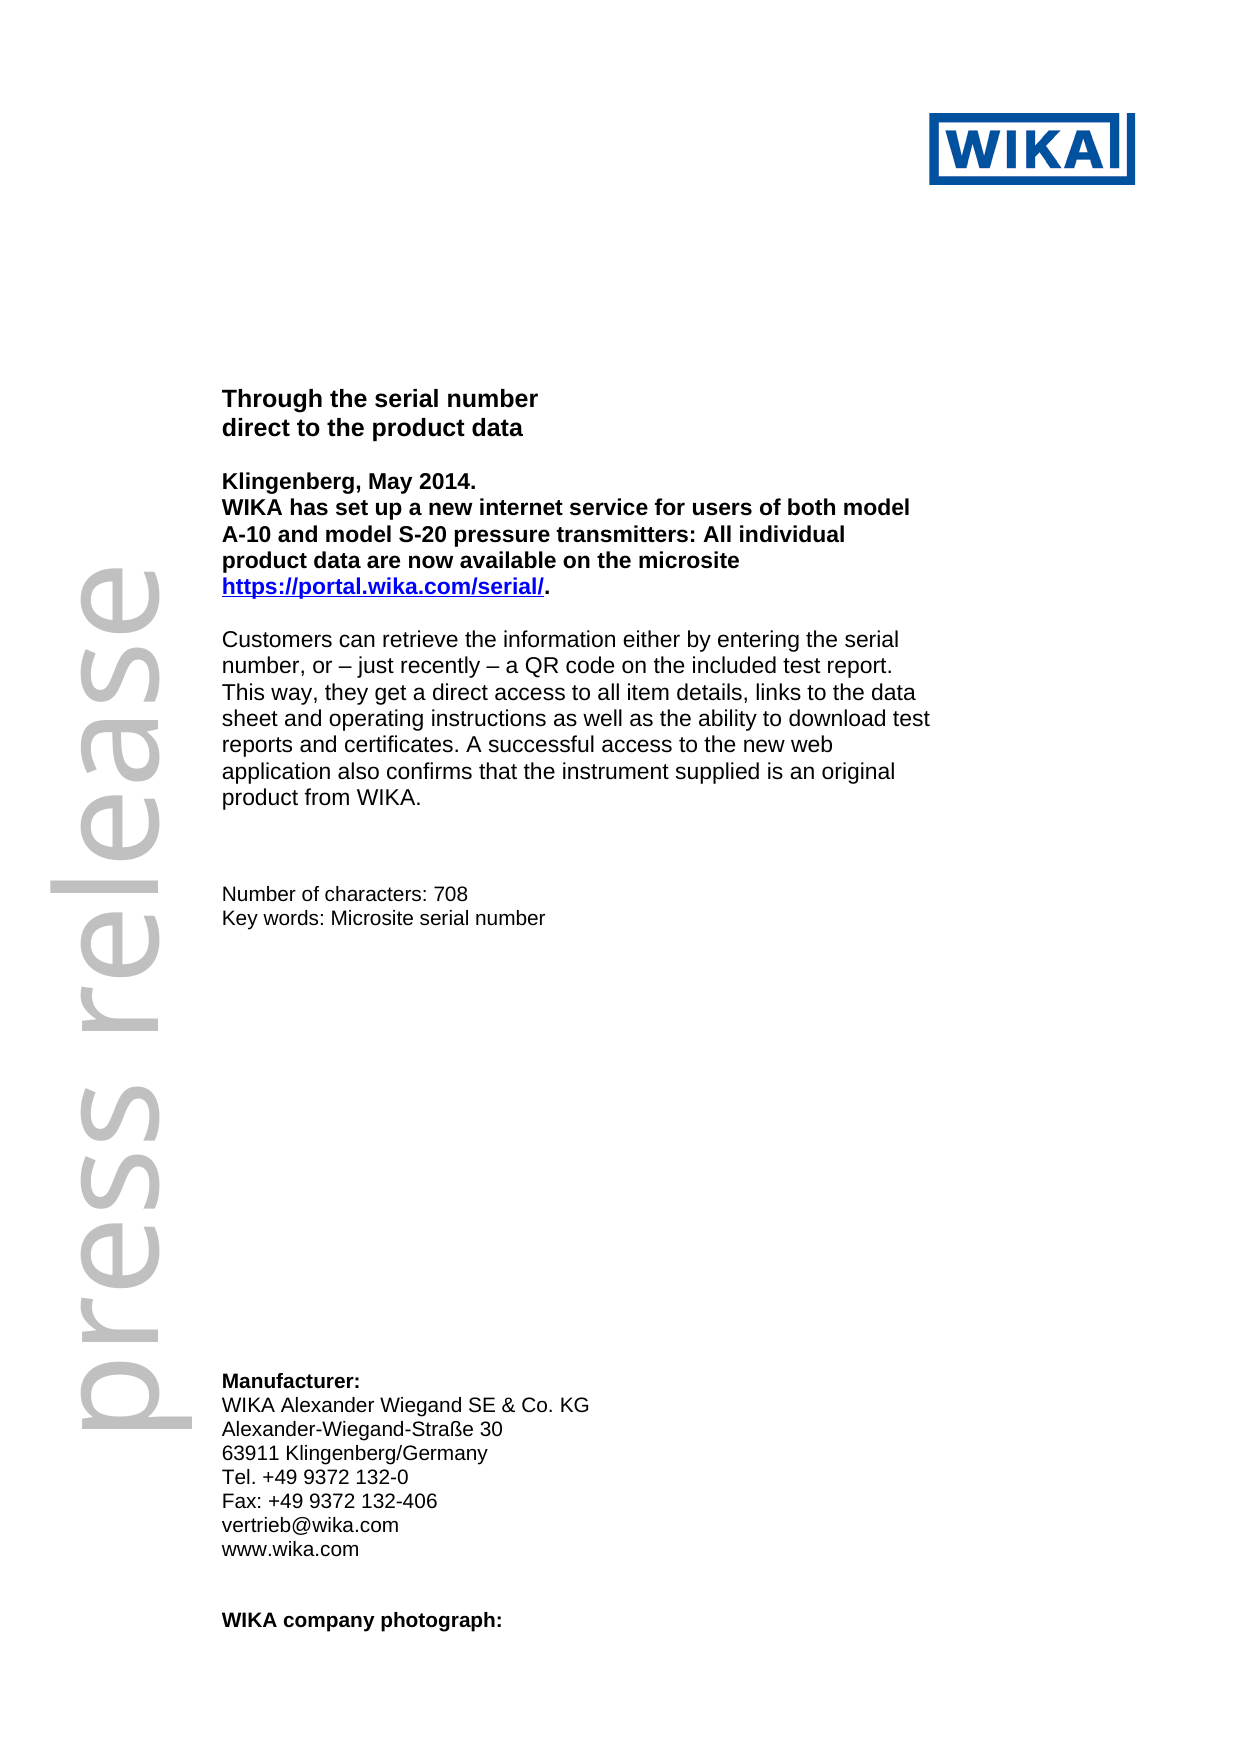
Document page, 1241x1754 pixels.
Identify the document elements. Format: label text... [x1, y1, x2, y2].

text WIKA Alexander Wiegand SE & Co. KG [222, 1393, 930, 1417]
text Manufacturer: [222, 1369, 930, 1393]
text www.wika.com [222, 1536, 930, 1560]
text Alexander-Wiegand-Straße 30 [222, 1417, 930, 1441]
text direct to the product data [222, 413, 930, 441]
text vertrieb@wika.com [222, 1512, 930, 1536]
text WIKA has set up a new internet service for users of both model A-10 and model S-20 pressure transmitters: All individual product data are now available on the microsite https://portal.wika.com/serial/. [222, 494, 930, 599]
text Tel. +49 9372 132-0 [222, 1464, 930, 1488]
text Through the serial number [222, 384, 930, 413]
picture [929, 113, 1136, 185]
text Fax: +49 9372 132-406 [222, 1488, 930, 1512]
text Customers can retrieve the information either by entering the serial number, or – just recently – a QR code on the included test report. This way, they get a direct access to all item details, links to the data sheet and operating instructions as well as the ability to download test reports and certificates. A successful access to the new web application also confirms that the instrument supplied is an original product from WIKA. [222, 626, 930, 810]
text Key words: Microsite serial number [222, 906, 930, 937]
text Number of characters: 708 [222, 882, 930, 906]
text WIKA company photograph: [222, 1608, 930, 1632]
text Klingenberg, May 2014. [222, 468, 930, 494]
text 63911 Klingenberg/Germany [222, 1441, 930, 1464]
